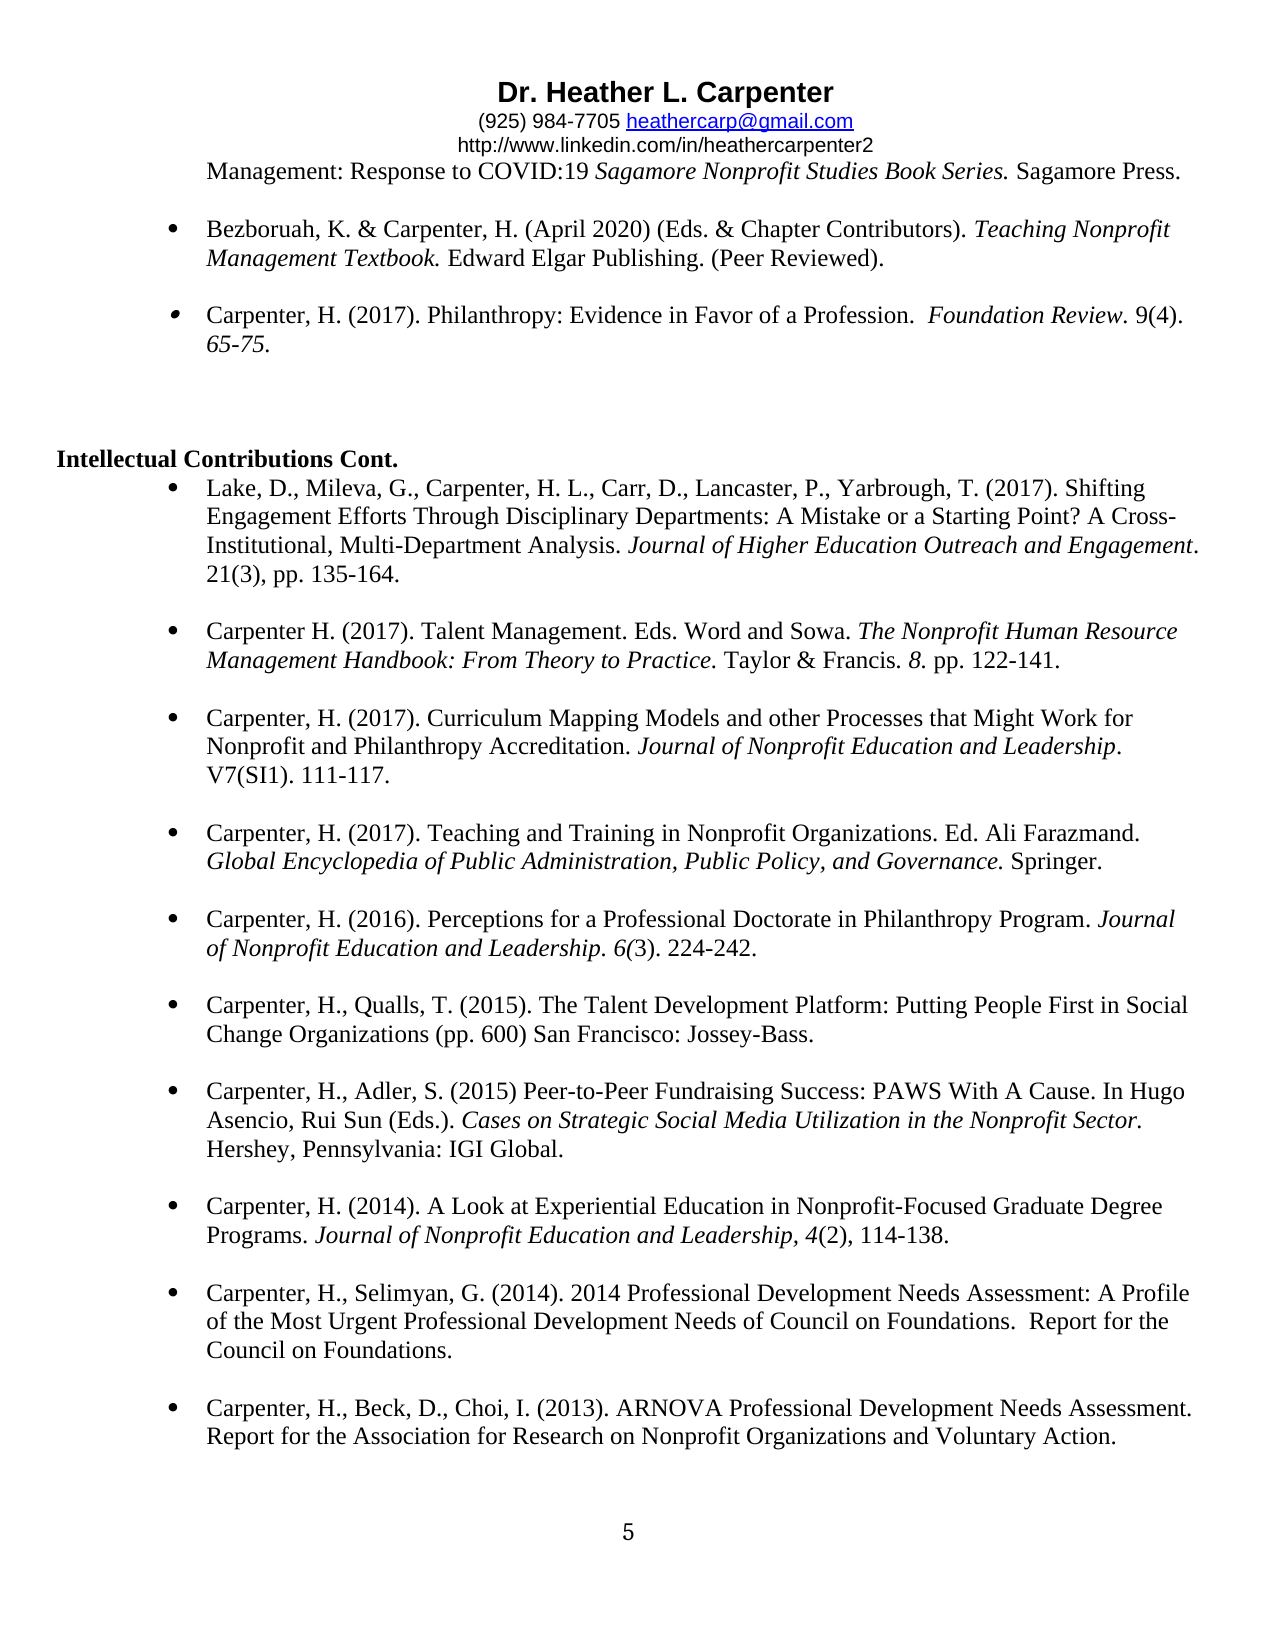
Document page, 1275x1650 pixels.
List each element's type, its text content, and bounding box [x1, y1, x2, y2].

list Carpenter, H. (2016). Perceptions for a Professional Doctorate in Philanthropy Program. Journal of Nonprofit Education and Leadership. 6(3). 224-242. [169, 904, 1200, 961]
list Bezboruah, K. & Carpenter, H. (April 2020) (Eds. & Chapter Contributors). Teaching Nonprofit Management Textbook. Edward Elgar Publishing. (Peer Reviewed). [169, 214, 1200, 271]
list Carpenter H. (2017). Talent Management. Eds. Word and Sowa. The Nonprofit Human Resource Management Handbook: From Theory to Practice. Taylor & Francis. 8. pp. 122-141. [169, 616, 1200, 674]
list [169, 156, 1200, 185]
list Lake, D., Mileva, G., Carpenter, H. L., Carr, D., Lancaster, P., Yarbrough, T. (2017). Shifting Engagement Efforts Through Disciplinary Departments: A Mistake or a Starting Point? A Cross-Institutional, Multi-Department Analysis. Journal of Higher Education Outreach and Engagement. 21(3), pp. 135-164. [169, 473, 1200, 588]
list Carpenter, H., Adler, S. (2015) Peer-to-Peer Fundraising Success: PAWS With A Cause. In Hugo Asencio, Rui Sun (Eds.). Cases on Strategic Social Media Utilization in the Nonprofit Sector. Hershey, Pennsylvania: IGI Global. [169, 1076, 1200, 1163]
list Carpenter, H. (2014). A Look at Experiential Education in Nonprofit-Focused Graduate Degree Programs. Journal of Nonprofit Education and Leadership, 4(2), 114-138. [169, 1191, 1200, 1249]
list Intellectual Contributions Cont. [56, 444, 1200, 473]
list Carpenter, H., Selimyan, G. (2014). 2014 Professional Development Needs Assessment: A Profile of the Most Urgent Professional Development Needs of Council on Foundations. Report for the Council on Foundations. [169, 1278, 1200, 1364]
list Carpenter, H. (2017). Teaching and Training in Nonprofit Organizations. Ed. Ali Farazmand. Global Encyclopedia of Public Administration, Public Policy, and Governance. Springer. [169, 818, 1200, 875]
list Carpenter, H. (2017). Curriculum Mapping Models and other Processes that Might Work for Nonprofit and Philanthropy Accreditation. Journal of Nonprofit Education and Leadership. V7(SI1). 111-117. [169, 703, 1200, 789]
list Carpenter, H., Beck, D., Choi, I. (2013). ARNOVA Professional Development Needs Assessment. Report for the Association for Research on Nonprofit Organizations and Voluntary Action. [169, 1393, 1200, 1450]
list Carpenter, H., Qualls, T. (2015). The Talent Development Platform: Putting People First in Social Change Organizations (pp. 600) San Francisco: Jossey-Bass. [169, 990, 1200, 1048]
list Carpenter, H. (2017). Philanthropy: Evidence in Favor of a Profession. Foundation Review. 9(4). 65-75. [169, 300, 1200, 358]
